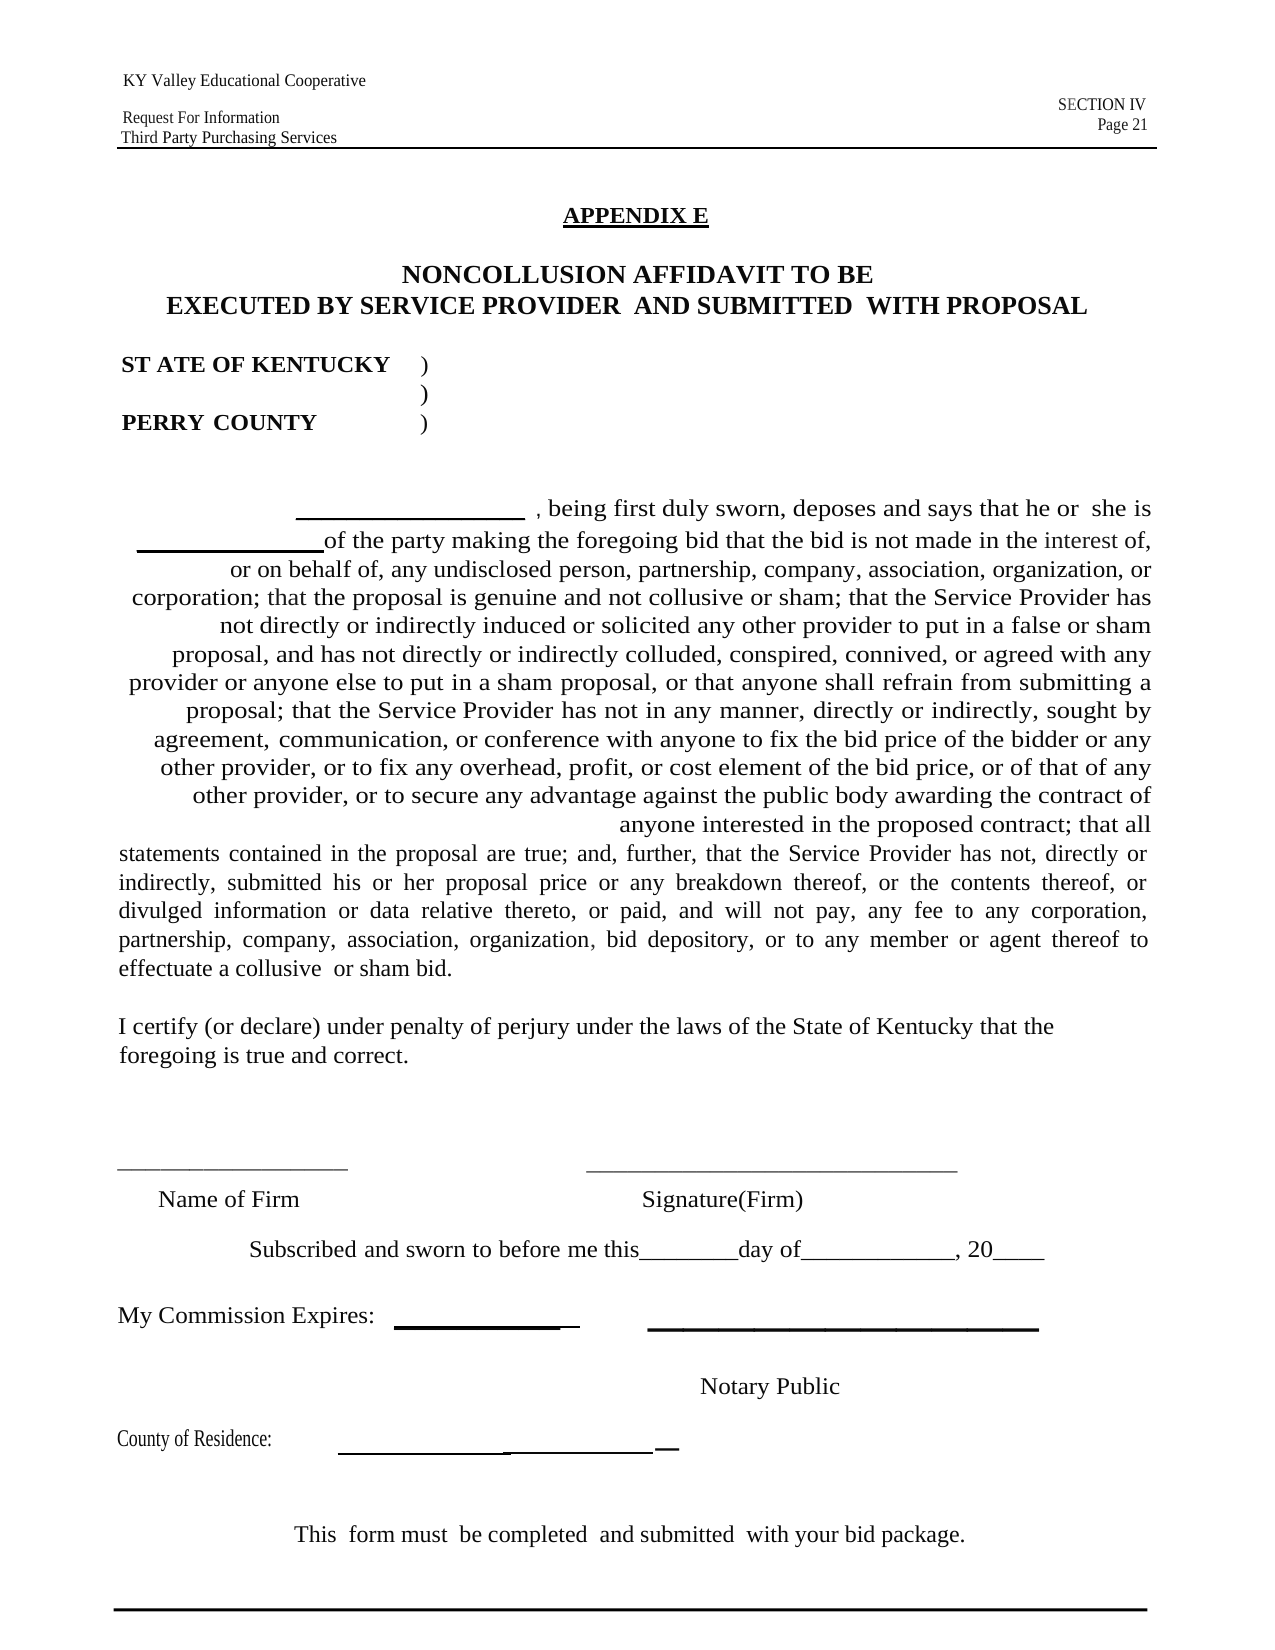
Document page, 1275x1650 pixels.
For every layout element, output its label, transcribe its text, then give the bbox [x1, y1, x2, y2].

text ST ATE OF KENTUCKY ) [121, 351, 1212, 377]
subtitle NONCOLLUSION AFFIDAVIT TO BE [100, 259, 1176, 289]
text My Commission Expires: ________ ___________ [117, 1268, 1212, 1338]
text ________________ ___________________________ [117, 1088, 1212, 1188]
text APPENDIX E [563, 202, 1212, 228]
text Subscribed and sworn to before me this________day of____________, 20____ [100, 1216, 1193, 1268]
text I certify (or declare) under penalty of perjury under the laws of the State of Kentucky that the foregoing is true and correct. [118, 1012, 1146, 1069]
text EXECUTED BY SERVICE PROVIDER AND SUBMITTED WITH PROPOSAL [166, 290, 1212, 320]
text KY Valley Educational Cooperative [123, 69, 389, 90]
text Page 21 [1095, 114, 1150, 134]
text Request For Information [122, 108, 389, 128]
text PERRY COUNTY ) [122, 409, 1212, 435]
text ) [420, 378, 1212, 406]
text Third Party Purchasing Services [121, 128, 389, 147]
text County of Residence: _ [117, 1416, 1212, 1454]
text statements contained in the proposal are true; and, further, that the Service Provider has not, directly or indirectly, submitted his or her proposal price or any breakdown thereof, or the contents thereof, or divulged information or data relative thereto, or paid, and will not pay, any fee to any corporation, partnership, company, association, organization, bid depository, or to any member or agent thereof to effectuate a collusive or sham bid. [118, 839, 1149, 982]
text Name of Firm Signature(Firm) [100, 1188, 861, 1212]
text __________________ , being first duly sworn, deposes and says that he or she is ___________ of the party making the foregoing bid that the bid is not made in the interest of, or on behalf of, any undisclosed person, partnership, company, association, organization, or corporation; that the proposal is genuine and not collusive or sham; that the Service Provider has not directly or indirectly induced or solicited any other provider to put in a false or sham proposal, and has not directly or indirectly colluded, conspired, connived, or agreed with any provider or anyone else to put in a sham proposal, or that anyone shall refrain from submitting a proposal; that the Service Provider has not in any manner, directly or indirectly, sought by agreement, communication, or conference with anyone to fix the bid price of the bidder or any other provider, or to fix any overhead, profit, or cost element of the bid price, or of that of any other provider, or to secure any advantage against the public body awarding the contract of anyone interested in the proposed contract; that all [119, 494, 1151, 837]
text SECTION IV [1058, 95, 1212, 114]
text This form must be completed and submitted with your bid package. [294, 1523, 1212, 1548]
text Notary Public [117, 1338, 1212, 1408]
